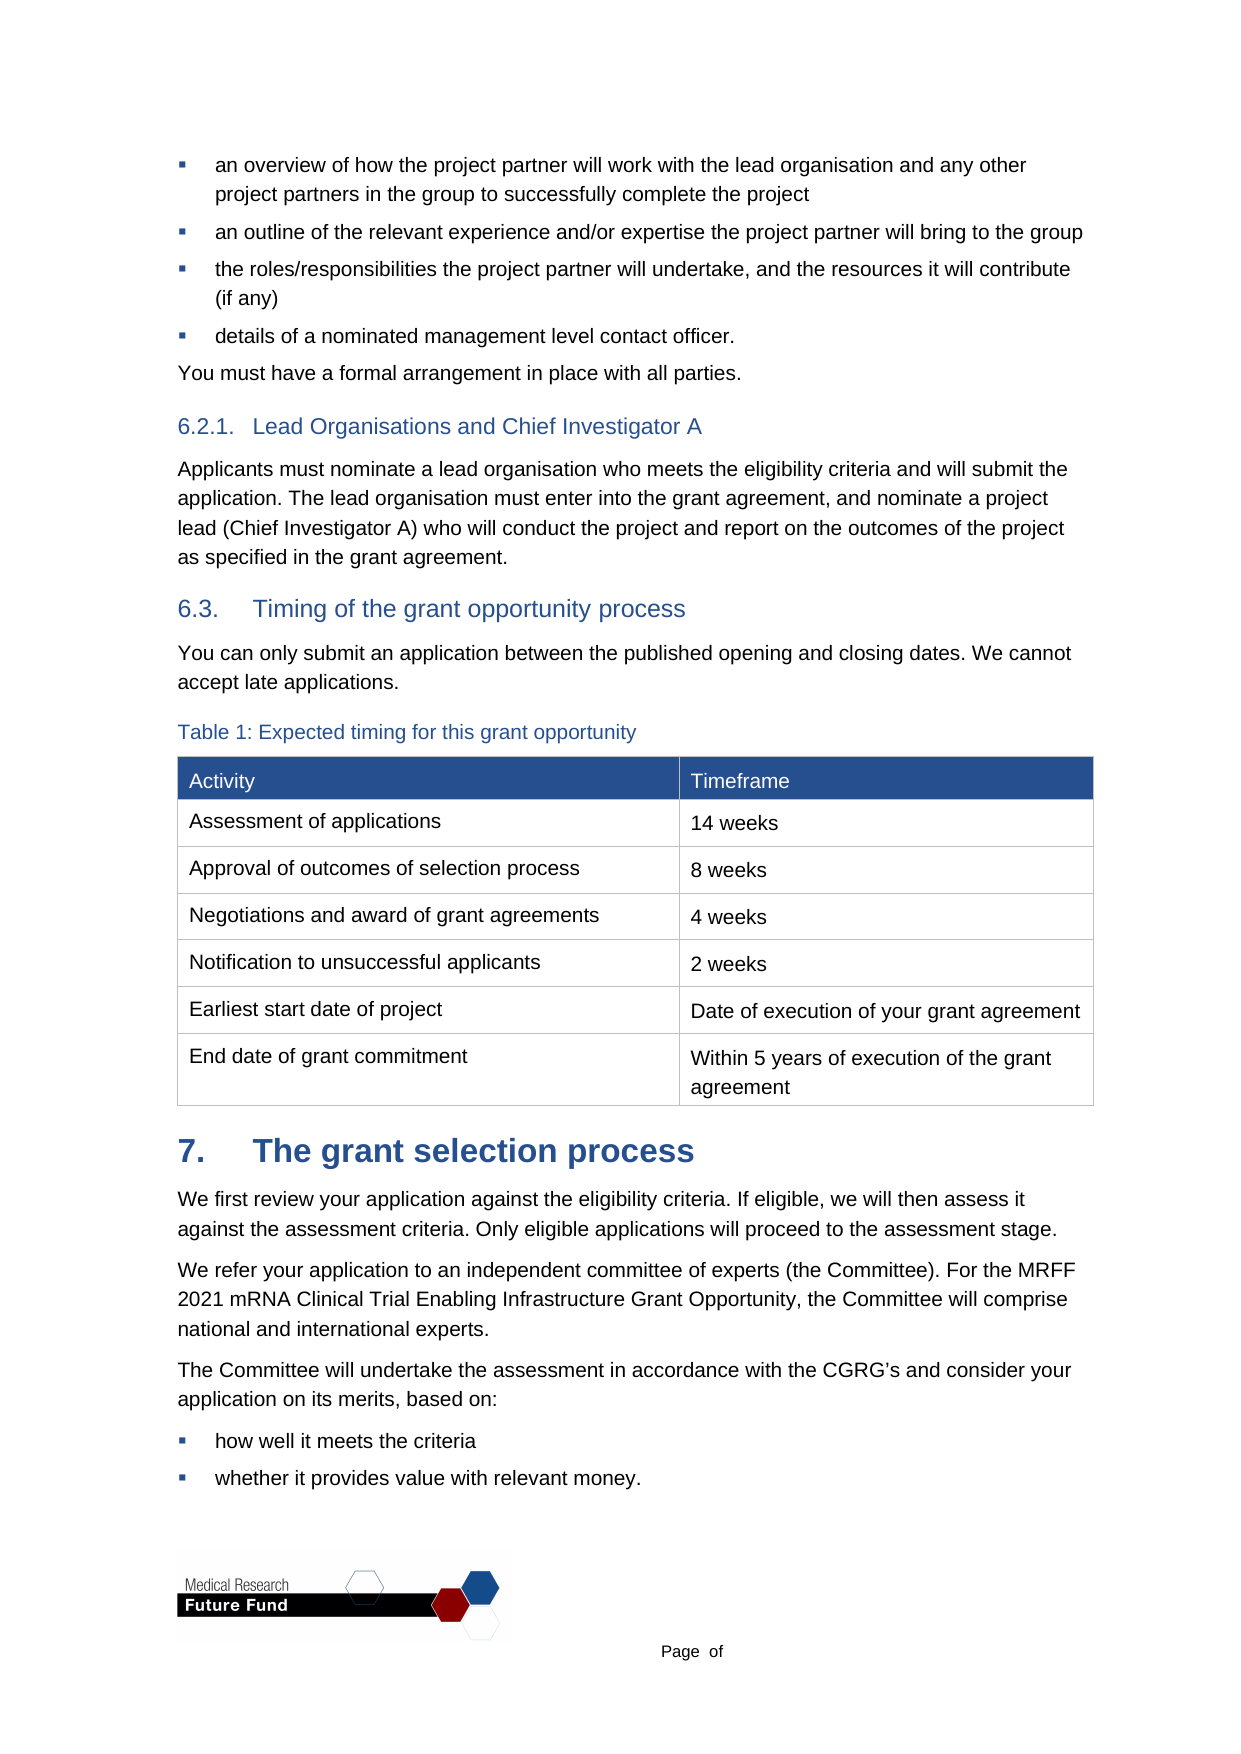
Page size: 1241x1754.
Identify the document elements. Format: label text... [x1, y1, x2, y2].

list details of a nominated management level contact officer. [177, 318, 1092, 348]
table_cell 4 weeks [680, 894, 1093, 939]
subtitle Lead Organisations and Chief Investigator A [177, 410, 1092, 439]
table_cell Negotiations and award of grant agreements [178, 894, 679, 939]
table_cell Notification to unsuccessful applicants [178, 940, 679, 986]
table_cell Within 5 years of execution of the grant agreement [680, 1034, 1093, 1105]
text We refer your application to an independent committee of experts (the Committee). For the MRFF 2021 mRNA Clinical Trial Enabling Infrastructure Grant Opportunity, the Committee will comprise national and international experts. [177, 1253, 1092, 1340]
table_cell Assessment of applications [178, 800, 679, 846]
list an overview of how the project partner will work with the lead organisation and any other project partners in the group to successfully complete the project [177, 148, 1092, 206]
subtitle Timing of the grant opportunity process [177, 593, 1092, 623]
list whether it provides value with relevant money. [177, 1461, 1092, 1490]
table_cell Earliest start date of project [178, 987, 679, 1033]
text We first review your application against the eligibility criteria. If eligible, we will then assess it against the assessment criteria. Only eligible applications will proceed to the assessment stage. [177, 1182, 1092, 1240]
picture [177, 1550, 511, 1642]
text You can only submit an application between the published opening and closing dates. We cannot accept late applications. [177, 635, 1092, 693]
list how well it meets the criteria [177, 1424, 1092, 1453]
text You must have a formal arrangement in place with all parties. [177, 356, 1092, 385]
text Table 1: Expected timing for this grant opportunity [177, 714, 1092, 743]
list an outline of the relevant experience and/or expertise the project partner will bring to the group [177, 214, 1092, 243]
text Applicants must nominate a lead organisation who meets the eligibility criteria and will submit the application. The lead organisation must enter into the grant agreement, and nominate a project lead (Chief Investigator A) who will conduct the project and report on the outcomes of the project as specified in the grant agreement. [177, 452, 1092, 568]
table_cell 2 weeks [680, 940, 1093, 986]
table_cell End date of grant commitment [178, 1034, 679, 1105]
subtitle The grant selection process [177, 1131, 1092, 1169]
table_cell Date of execution of your grant agreement [680, 987, 1093, 1033]
table_cell Approval of outcomes of selection process [178, 847, 679, 892]
table_cell 14 weeks [680, 800, 1093, 846]
list the roles/responsibilities the project partner will undertake, and the resources it will contribute (if any) [177, 252, 1092, 310]
table_header Timeframe [680, 757, 1093, 799]
table_cell 8 weeks [680, 847, 1093, 892]
table_header Activity [178, 757, 679, 799]
text The Committee will undertake the assessment in accordance with the CGRG’s and consider your application on its merits, based on: [177, 1353, 1092, 1411]
